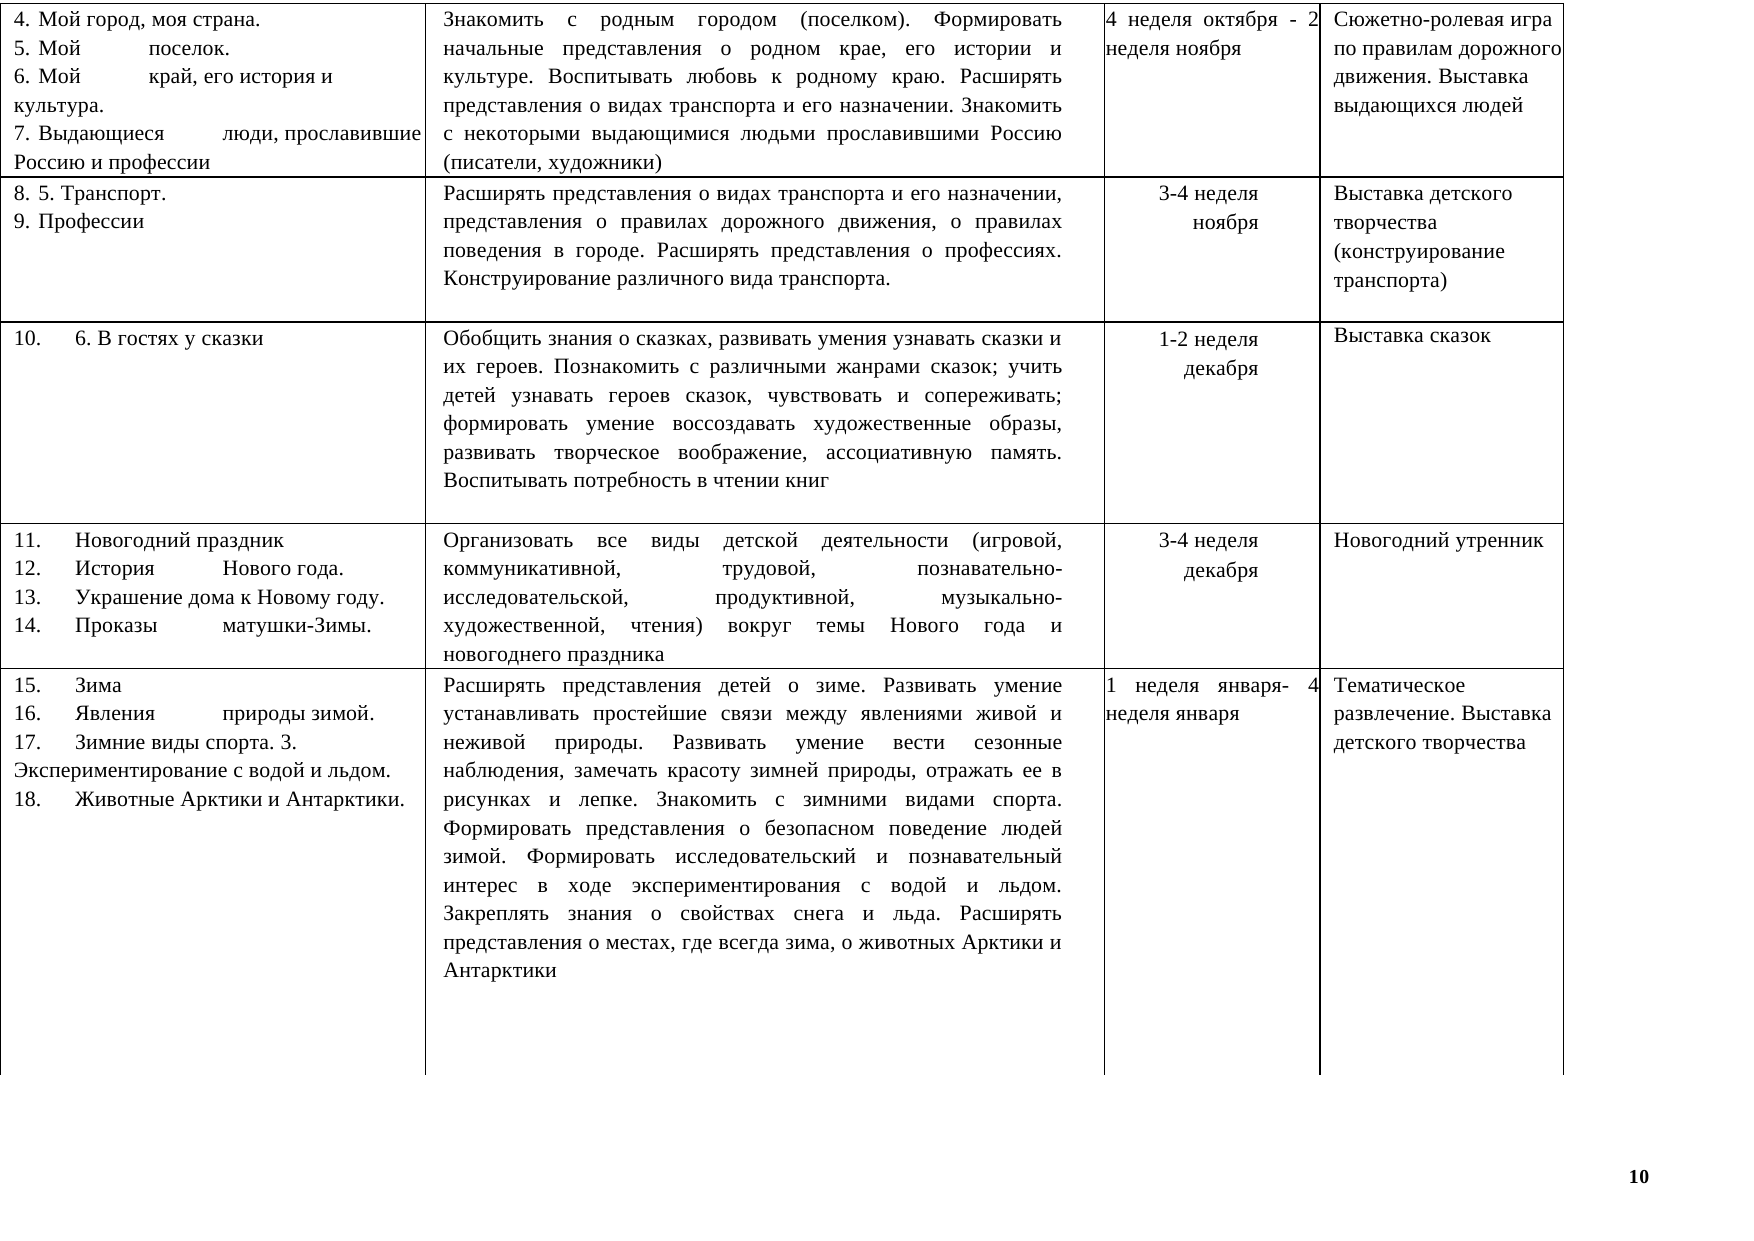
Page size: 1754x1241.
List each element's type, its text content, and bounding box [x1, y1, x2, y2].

table_cell 1 неделя января- 4 неделя января [1105, 669, 1319, 1075]
table_cell Расширять представления детей о зиме. Развивать умение устанавливать простейшие связи между явлениями живой и неживой природы. Развивать умение вести сезонные наблюдения, замечать красоту зимней природы, отражать ее в рисунках и лепке. Знакомить с зимними видами спорта. Формировать представления о безопасном поведение людей зимой. Формировать исследовательский и познавательный интерес в ходе экспериментирования с водой и льдом. Закреплять знания о свойствах снега и льда. Расширять представления о местах, где всегда зима, о животных Арктики и Антарктики [426, 669, 1104, 1075]
table_cell 3-4 неделя ноября [1105, 178, 1319, 321]
table_header Сюжетно-ролевая игра по правилам дорожного движения. Выставка выдающихся людей [1321, 4, 1563, 176]
table_cell Расширять представления о видах транспорта и его назначении, представления о правилах дорожного движения, о правилах поведения в городе. Расширять представления о профессиях. Конструирование различного вида транспорта. [426, 178, 1104, 321]
table_cell 5. Транспорт. Профессии [1, 178, 425, 321]
table_cell Новогодний праздник История Нового года. Украшение дома к Новому году. Проказы матушки-Зимы. [1, 524, 425, 668]
table_cell Выставка детского творчества (конструирование транспорта) [1321, 178, 1563, 321]
table_cell 6. В гостях у сказки [1, 323, 425, 523]
table_header Знакомить с родным городом (поселком). Формировать начальные представления о родном крае, его истории и культуре. Воспитывать любовь к родному краю. Расширять представления о видах транспорта и его назначении. Знакомить с некоторыми выдающимися людьми прославившими Россию (писатели, художники) [426, 4, 1104, 176]
table_cell Выставка сказок [1321, 323, 1563, 523]
table_header Мой город, моя страна. Мой поселок. Мой край, его история и культура. Выдающиеся люди, прославившие Россию и профессии [1, 4, 425, 176]
table_header 4 неделя октября - 2 неделя ноября [1105, 4, 1319, 176]
table_cell Новогодний утренник [1321, 524, 1563, 668]
table_cell 3-4 неделя декабря [1105, 524, 1319, 668]
table_cell Тематическое развлечение. Выставка детского творчества [1321, 669, 1563, 1075]
table_cell Организовать все виды детской деятельности (игровой, коммуникативной, трудовой, познавательно- исследовательской, продуктивной, музыкально- художественной, чтения) вокруг темы Нового года и новогоднего праздника [426, 524, 1104, 668]
table_cell Обобщить знания о сказках, развивать умения узнавать сказки и их героев. Познакомить с различными жанрами сказок; учить детей узнавать героев сказок, чувствовать и сопереживать; формировать умение воссоздавать художественные образы, развивать творческое воображение, ассоциативную память. Воспитывать потребность в чтении книг [426, 323, 1104, 523]
text 10 [1628, 1168, 1649, 1188]
table_cell 1-2 неделя декабря [1105, 323, 1319, 523]
table_cell Зима Явления природы зимой. Зимние виды спорта. 3. Экспериментирование с водой и льдом. Животные Арктики и Антарктики. [1, 669, 425, 1075]
